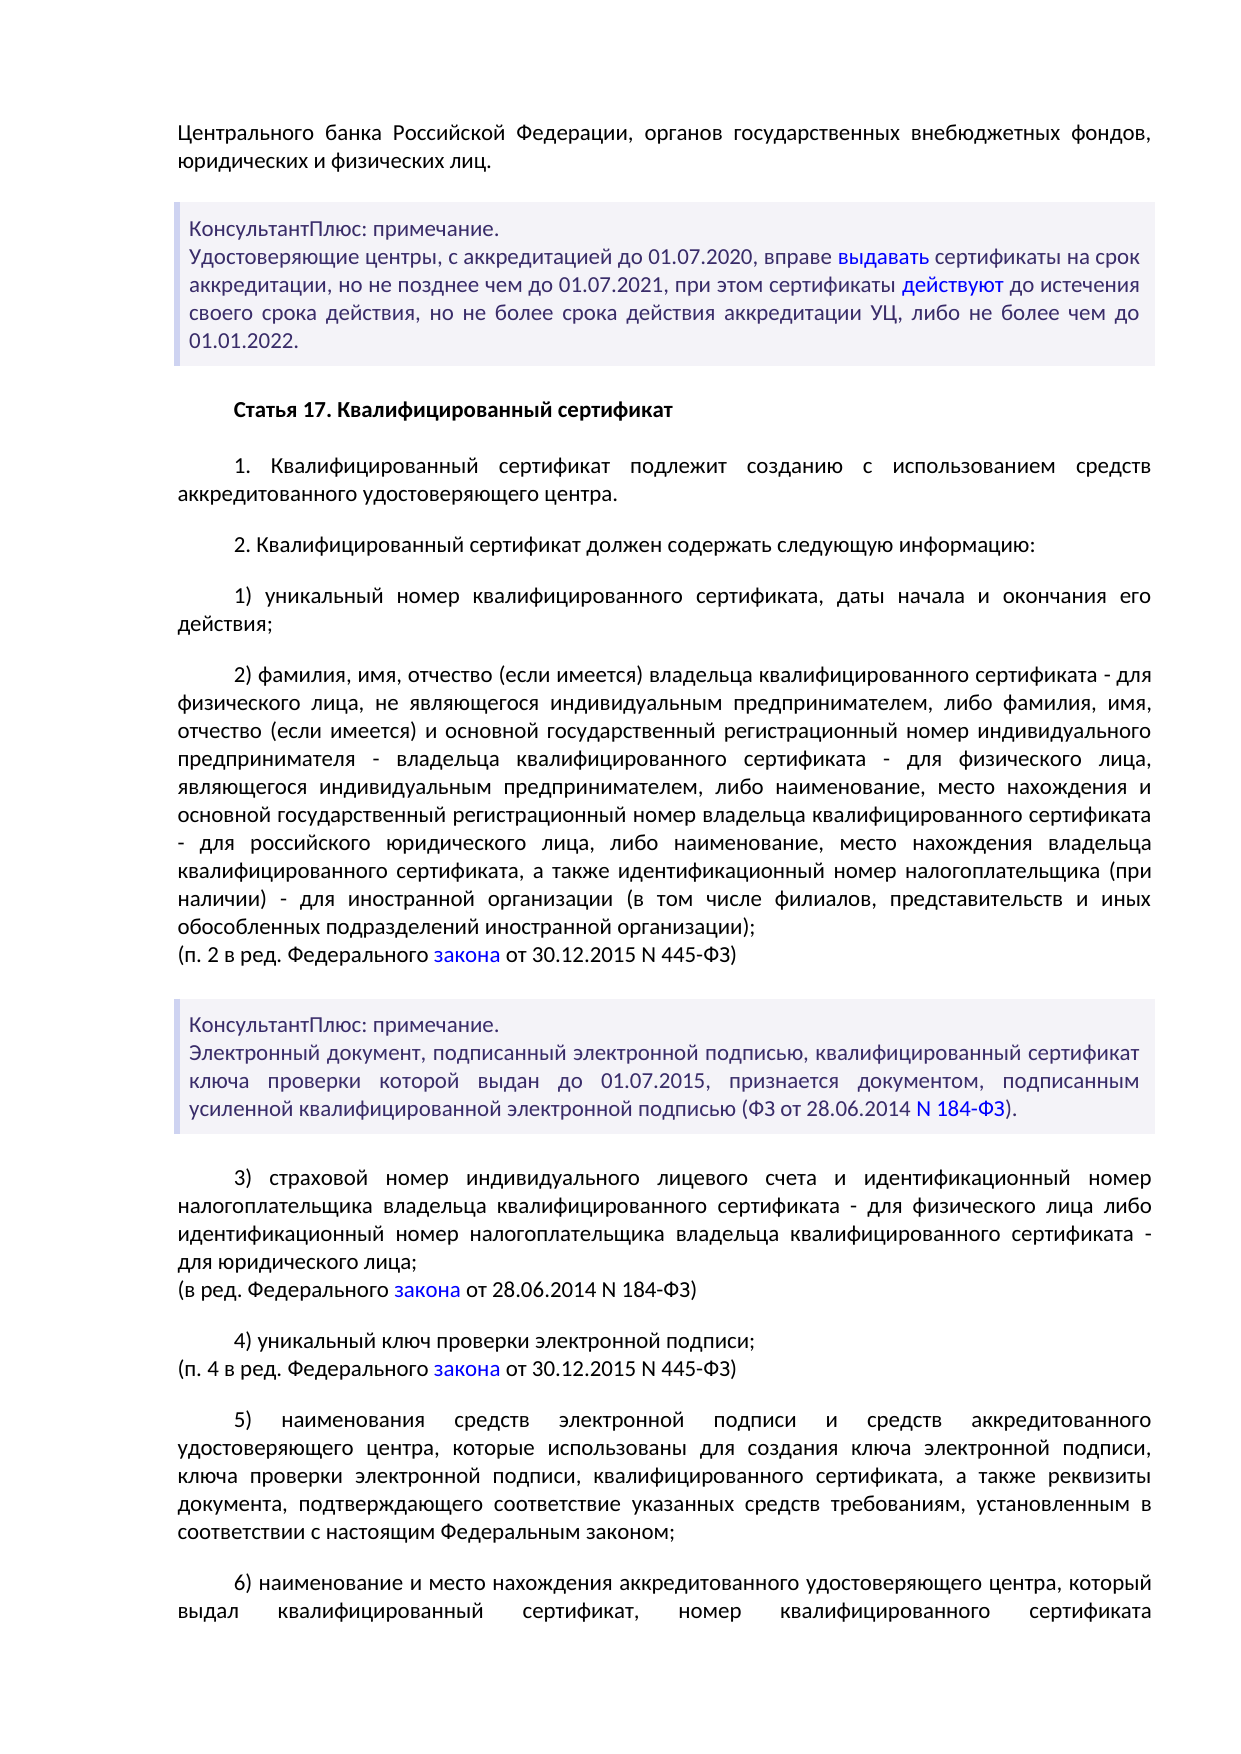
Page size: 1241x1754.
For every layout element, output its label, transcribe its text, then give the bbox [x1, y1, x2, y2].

text 1) уникальный номер квалифицированного сертификата, даты начала и окончания его действия; [177, 581, 1152, 637]
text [177, 1568, 1152, 1624]
text 3) страховой номер индивидуального лицевого счета и идентификационный номер налогоплательщика владельца квалифицированного сертификата - для физического лица либо идентификационный номер налогоплательщика владельца квалифицированного сертификата - для юридического лица; [177, 1163, 1152, 1275]
table_header КонсультантПлюс: примечание. Удостоверяющие центры, с аккредитацией до 01.07.2020, вправе выдавать сертификаты на срок аккредитации, но не позднее чем до 01.07.2021, при этом сертификаты действуют до истечения своего срока действия, но не более срока действия аккредитации УЦ, либо не более чем до 01.01.2022. [180, 202, 1149, 366]
text (п. 2 в ред. Федерального закона от 30.12.2015 N 445-ФЗ) [177, 940, 1152, 968]
title Статья 17. Квалифицированный сертификат [177, 395, 1152, 423]
text 4) уникальный ключ проверки электронной подписи; [177, 1326, 1152, 1354]
table_header КонсультантПлюс: примечание. Электронный документ, подписанный электронной подписью, квалифицированный сертификат ключа проверки которой выдан до 01.07.2015, признается документом, подписанным усиленной квалифицированной электронной подписью (ФЗ от 28.06.2014 N 184-ФЗ). [180, 999, 1149, 1134]
text 5) наименования средств электронной подписи и средств аккредитованного удостоверяющего центра, которые использованы для создания ключа электронной подписи, ключа проверки электронной подписи, квалифицированного сертификата, а также реквизиты документа, подтверждающего соответствие указанных средств требованиям, установленным в соответствии с настоящим Федеральным законом; [177, 1405, 1152, 1545]
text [177, 118, 1152, 174]
text 2. Квалифицированный сертификат должен содержать следующую информацию: [177, 530, 1152, 558]
text (п. 4 в ред. Федерального закона от 30.12.2015 N 445-ФЗ) [177, 1354, 1152, 1382]
text 1. Квалифицированный сертификат подлежит созданию с использованием средств аккредитованного удостоверяющего центра. [177, 451, 1152, 507]
text 2) фамилия, имя, отчество (если имеется) владельца квалифицированного сертификата - для физического лица, не являющегося индивидуальным предпринимателем, либо фамилия, имя, отчество (если имеется) и основной государственный регистрационный номер индивидуального предпринимателя - владельца квалифицированного сертификата - для физического лица, являющегося индивидуальным предпринимателем, либо наименование, место нахождения и основной государственный регистрационный номер владельца квалифицированного сертификата - для российского юридического лица, либо наименование, место нахождения владельца квалифицированного сертификата, а также идентификационный номер налогоплательщика (при наличии) - для иностранной организации (в том числе филиалов, представительств и иных обособленных подразделений иностранной организации); [177, 660, 1152, 940]
text (в ред. Федерального закона от 28.06.2014 N 184-ФЗ) [177, 1275, 1152, 1303]
